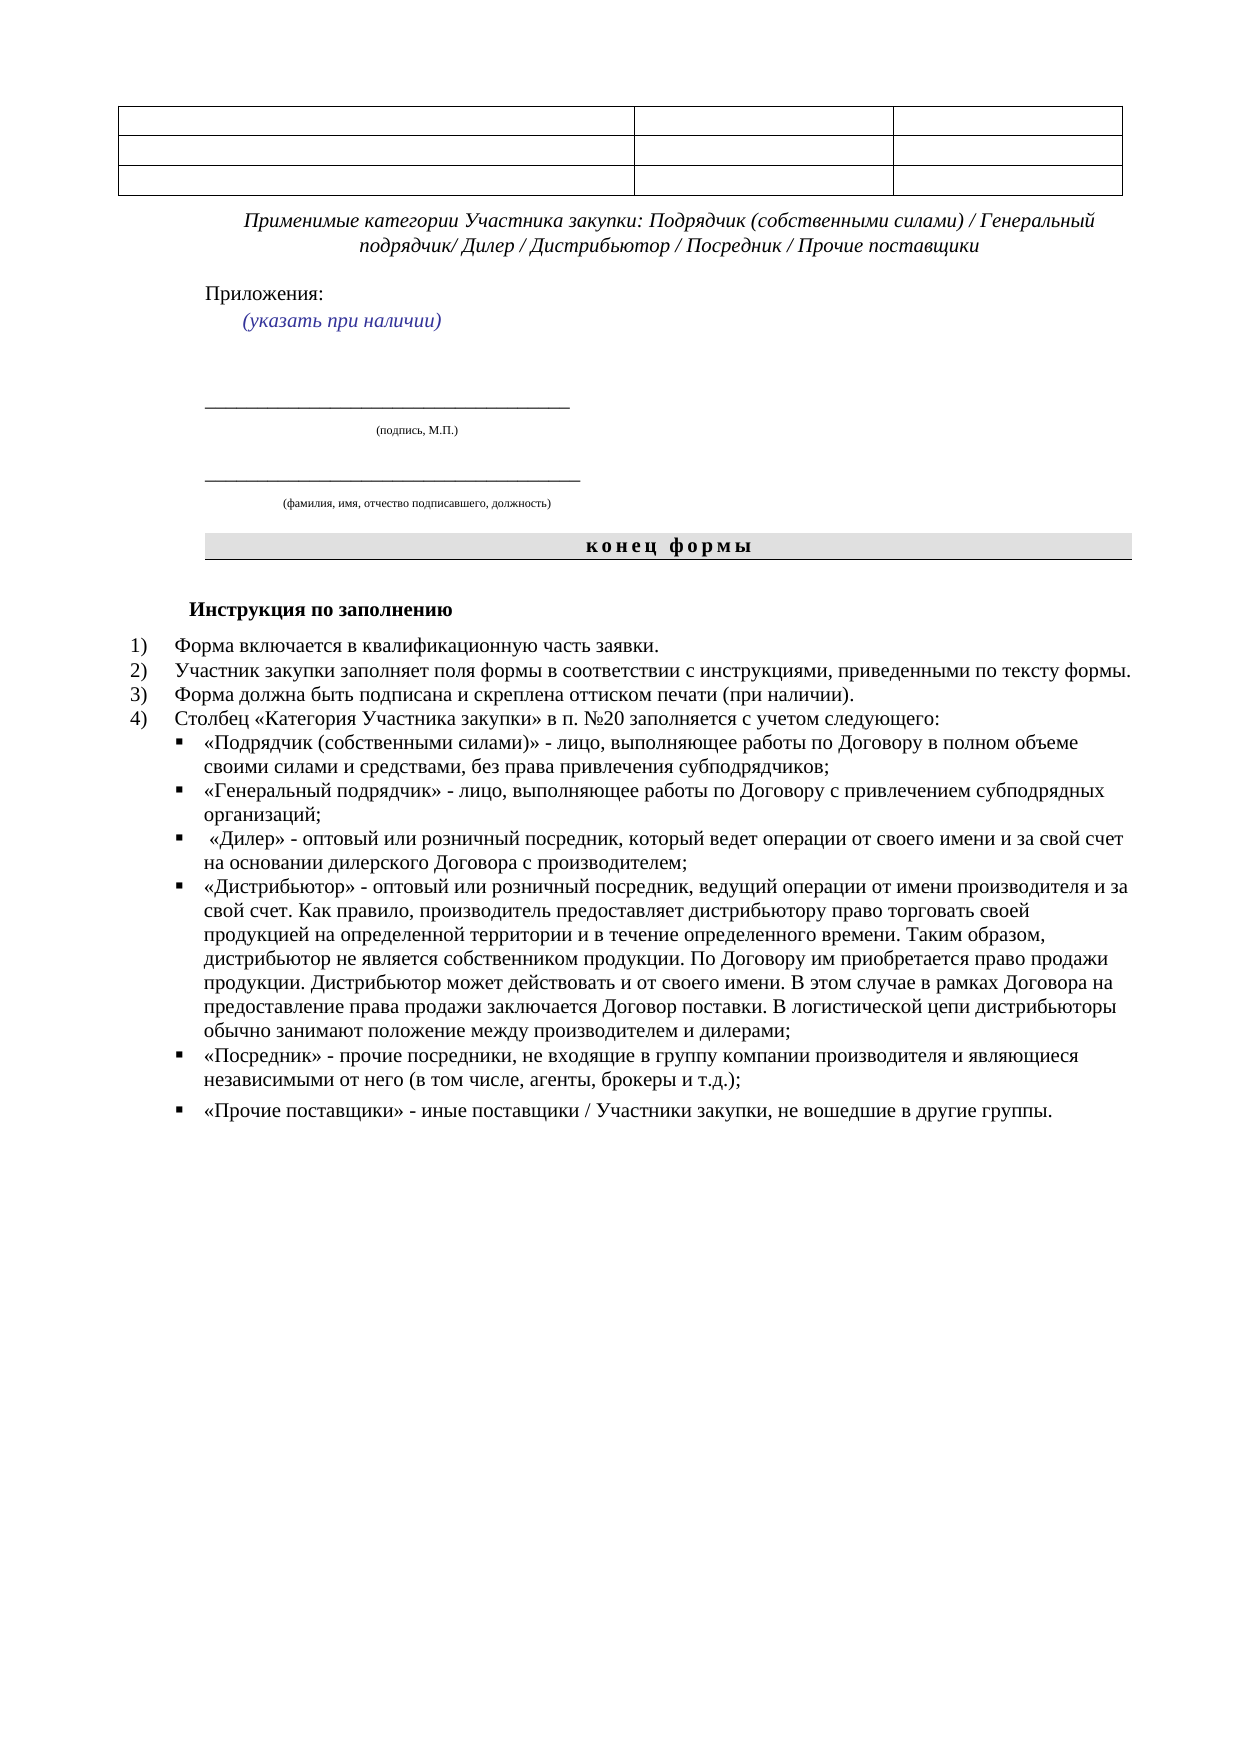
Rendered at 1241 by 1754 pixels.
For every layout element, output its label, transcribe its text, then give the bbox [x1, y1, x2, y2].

text Инструкция по заполнению [130, 597, 1134, 621]
list «Дистрибьютор» - оптовый или розничный посредник, ведущий операции от имени производителя и за свой счет. Как правило, производитель предоставляет дистрибьютору право торговать своей продукцией на определенной территории и в течение определенного времени. Таким образом, дистрибьютор не является собственником продукции. По Договору им приобретается право продажи продукции. Дистрибьютор может действовать и от своего имени. В этом случае в рамках Договора на предоставление права продажи заключается Договор поставки. В логистической цепи дистрибьюторы обычно занимают положение между производителем и дилерами; [174, 874, 1134, 1042]
list Приложения: [205, 281, 1132, 305]
list «Прочие поставщики» - иные поставщики / Участники закупки, не вошедшие в другие группы. [174, 1091, 1134, 1124]
text конец формы [205, 533, 1132, 559]
text (фамилия, имя, отчество подписавшего, должность) [205, 497, 629, 521]
table_cell [119, 166, 634, 195]
table_cell [894, 166, 1122, 195]
list Столбец «Категория Участника закупки» в п. №20 заполняется с учетом следующего: [130, 706, 1134, 730]
table_cell [119, 107, 634, 135]
list Форма должна быть подписана и скреплена оттиском печати (при наличии). [130, 682, 1134, 706]
text (подпись, М.П.) [205, 423, 629, 447]
table_cell [635, 136, 893, 165]
table_cell [894, 136, 1122, 165]
table_cell [635, 166, 893, 195]
list Участник закупки заполняет поля формы в соответствии с инструкциями, приведенными по тексту формы. [130, 657, 1134, 682]
list (указать при наличии) [242, 308, 1132, 332]
table_cell [119, 136, 634, 165]
table_cell [635, 107, 893, 135]
list Применимые категории Участника закупки: Подрядчик (собственными силами) / Генеральный подрядчик/ Дилер / Дистрибьютор / Посредник / Прочие поставщики [205, 208, 1134, 257]
list «Дилер» - оптовый или розничный посредник, который ведет операции от своего имени и за свой счет на основании дилерского Договора с производителем; [174, 826, 1134, 874]
list «Генеральный подрядчик» - лицо, выполняющее работы по Договору с привлечением субподрядных организаций; [174, 778, 1134, 826]
list «Подрядчик (собственными силами)» - лицо, выполняющее работы по Договору в полном объеме своими силами и средствами, без права привлечения субподрядчиков; [174, 730, 1134, 778]
text ___________________________________ [205, 387, 629, 411]
table_cell [894, 107, 1122, 135]
text ____________________________________ [205, 460, 629, 484]
list Форма включается в квалификационную часть заявки. [130, 633, 1134, 657]
list «Посредник» - прочие посредники, не входящие в группу компании производителя и являющиеся независимыми от него (в том числе, агенты, брокеры и т.д.); [174, 1042, 1134, 1091]
